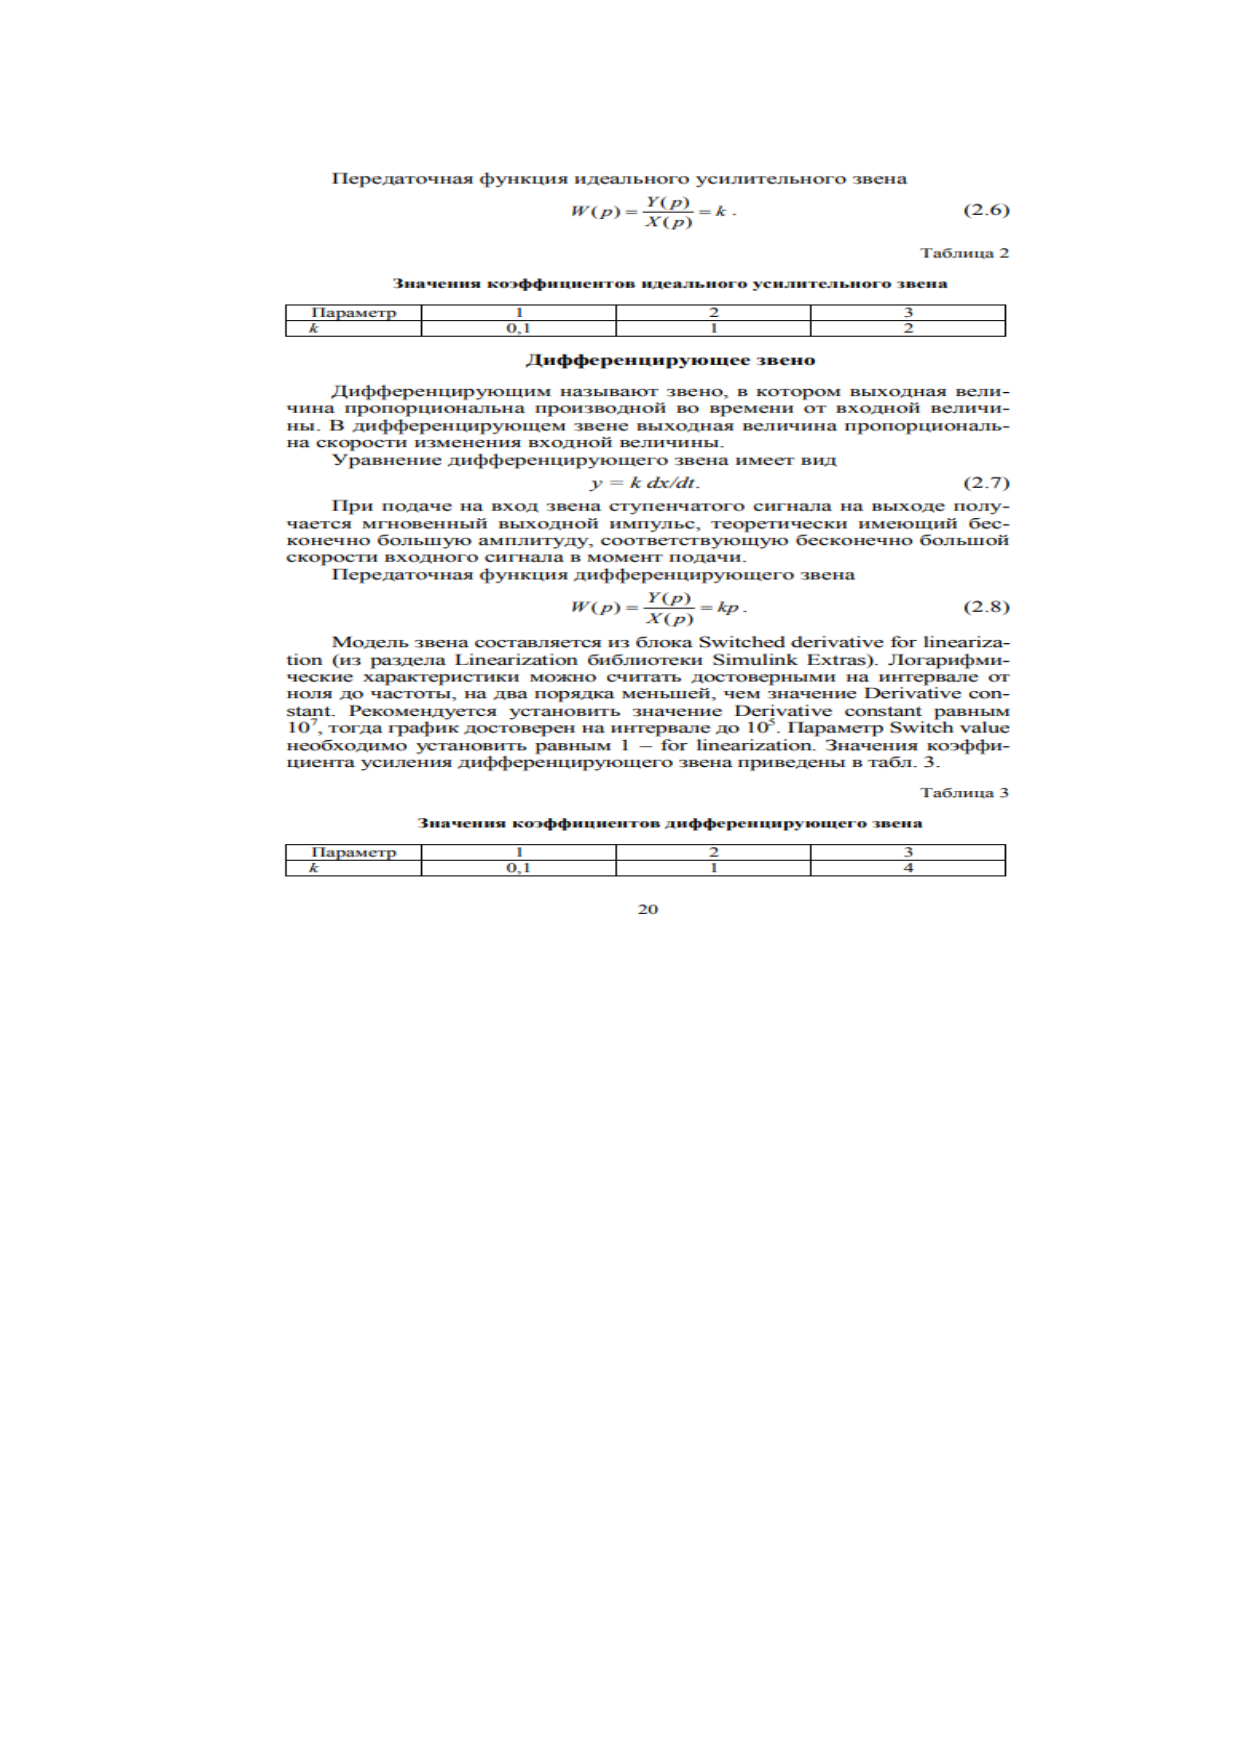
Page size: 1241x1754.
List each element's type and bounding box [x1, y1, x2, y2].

picture [177, 118, 1115, 965]
